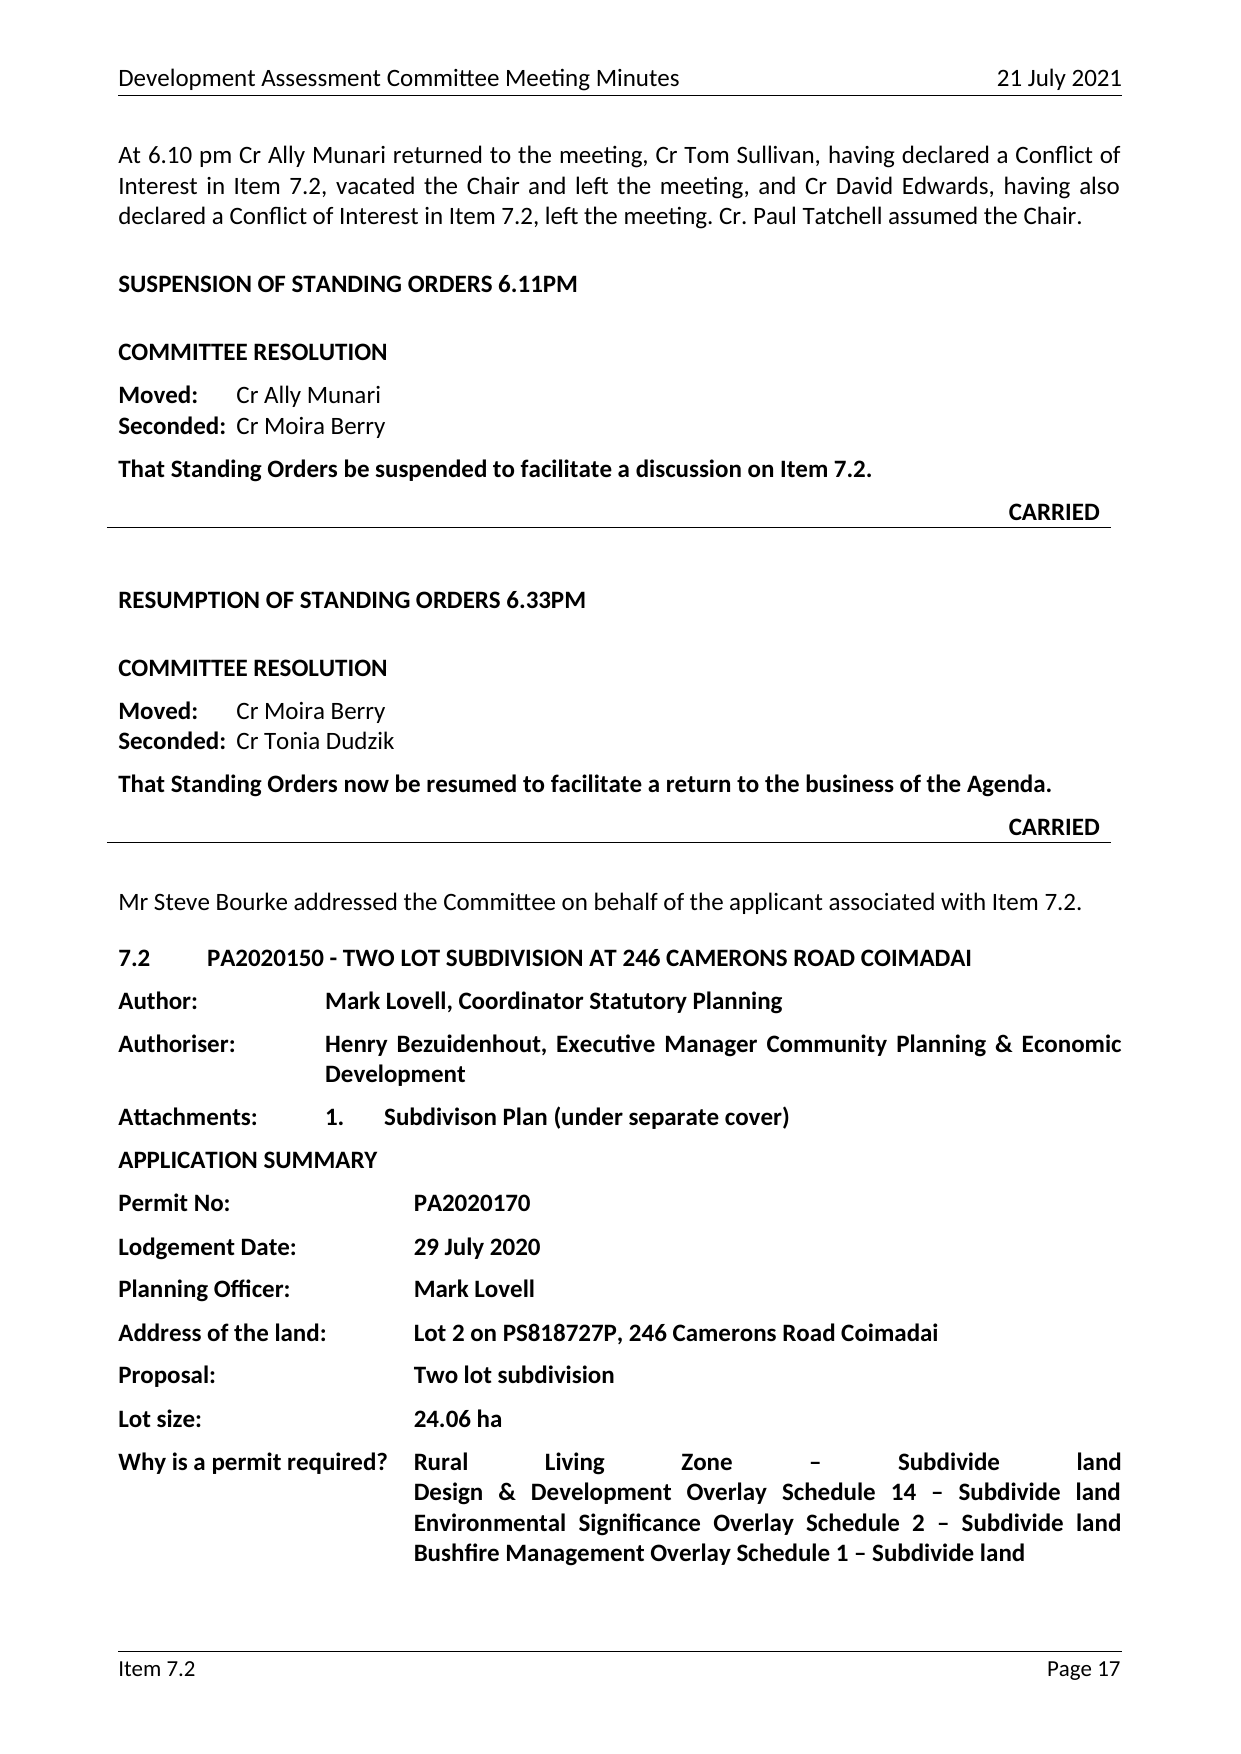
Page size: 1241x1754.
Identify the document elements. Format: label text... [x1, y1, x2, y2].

table_header Resumption of Standing Orders 6.33pm [107, 559, 1111, 627]
text 7.2 PA2020150 - Two lot subdivision at 246 Camerons Road Coimadai [118, 942, 1122, 972]
text At 6.10 pm Cr Ally Munari returned to the meeting, Cr Tom Sullivan, having declared a Conflict of Interest in Item 7.2, vacated the Chair and left the meeting, and Cr David Edwards, having also declared a Conflict of Interest in Item 7.2, left the meeting. Cr. Paul Tatchell assumed the Chair. [118, 139, 1122, 231]
text Lodgement Date: 29 July 2020 [118, 1231, 1122, 1261]
text Why is a permit required? Rural Living Zone – Subdivide land Design & Development Overlay Schedule 14 – Subdivide land Environmental Significance Overlay Schedule 2 – Subdivide land Bushfire Management Overlay Schedule 1 – Subdivide land [118, 1446, 1122, 1568]
text Application Summary [118, 1144, 1122, 1175]
text Address of the land: Lot 2 on PS818727P, 246 Camerons Road Coimadai [118, 1317, 1122, 1347]
text Attachments: 1. Subdivison Plan (under separate cover) [118, 1102, 1122, 1132]
table_cell Committee Resolution Moved: Cr Ally Munari Seconded: Cr Moira Berry That Standing Orders be suspended to facilitate a discussion on Item 7.2. Carried [107, 312, 1111, 527]
table_cell Committee Resolution Moved: Cr Moira Berry Seconded: Cr Tonia Dudzik That Standing Orders now be resumed to facilitate a return to the business of the Agenda. Carried [107, 627, 1111, 842]
text Lot size: 24.06 ha [118, 1403, 1122, 1433]
text Planning Officer: Mark Lovell [118, 1274, 1122, 1304]
text Author: Mark Lovell, Coordinator Statutory Planning [118, 985, 1122, 1016]
text Mr Steve Bourke addressed the Committee on behalf of the applicant associated with Item 7.2. [118, 886, 1122, 917]
text Proposal: Two lot subdivision [118, 1360, 1122, 1390]
text Permit No: PA2020170 [118, 1188, 1122, 1218]
table_header Suspension of Standing Orders 6.11pm [107, 244, 1111, 312]
text Authoriser: Henry Bezuidenhout, Executive Manager Community Planning & Economic Development [118, 1028, 1122, 1089]
